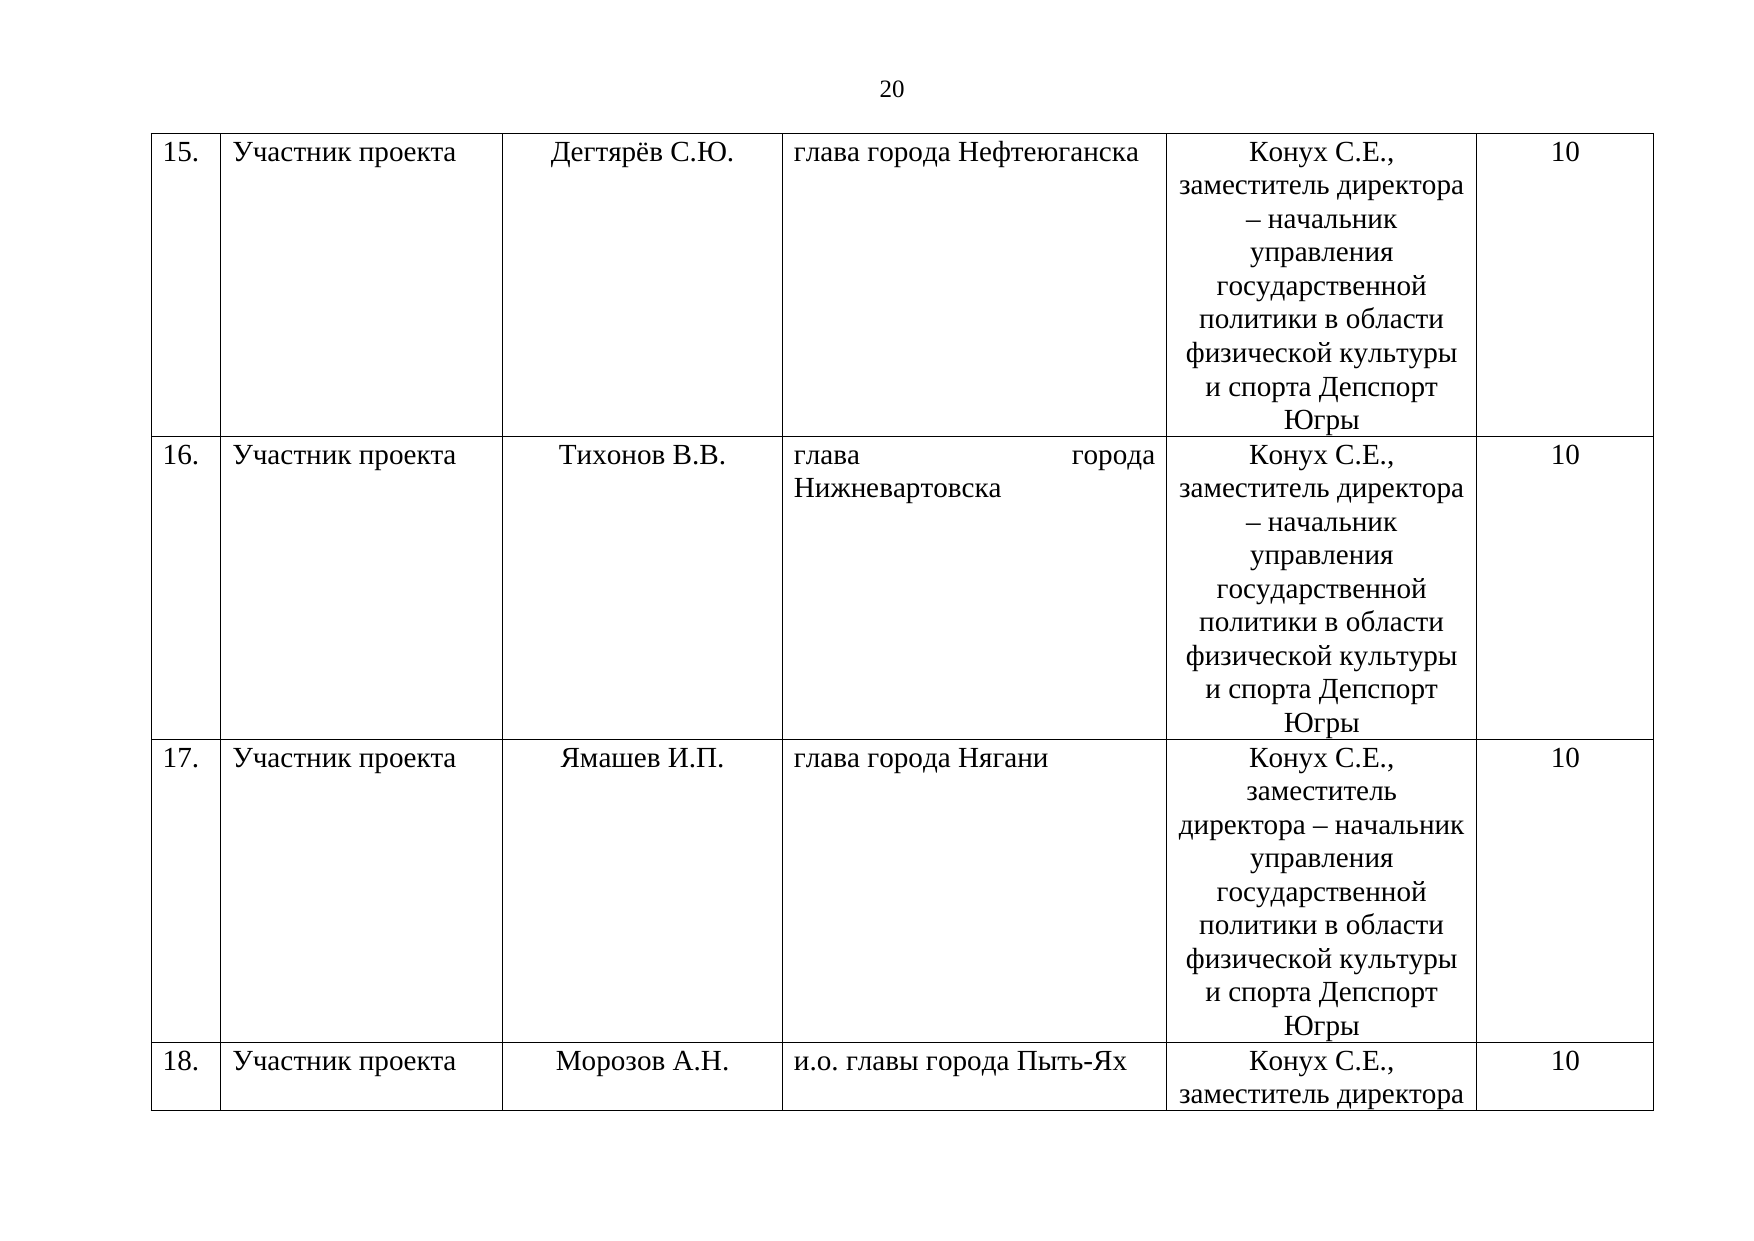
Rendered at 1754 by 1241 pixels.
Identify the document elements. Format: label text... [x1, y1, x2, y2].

table_cell глава города Нижневартовска [783, 437, 1166, 739]
table_cell 16. [152, 437, 220, 739]
table_cell 18. [152, 1043, 220, 1110]
table_cell 10 [1477, 740, 1653, 1042]
table_cell Ямашев И.П. [503, 740, 782, 1042]
table_cell 15. [152, 134, 220, 436]
table_cell глава города Нефтеюганска [783, 134, 1166, 436]
table_cell Конух С.Е., заместитель директора – начальник управления государственной политики в области физической культуры и спорта Депспорт Югры [1167, 437, 1476, 739]
table_cell Участник проекта [221, 134, 502, 436]
table_cell Участник проекта [221, 740, 502, 1042]
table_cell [1167, 1043, 1476, 1110]
table_cell Тихонов В.В. [503, 437, 782, 739]
table_cell 10 [1477, 1043, 1653, 1110]
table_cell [783, 1043, 1166, 1110]
table_cell 10 [1477, 437, 1653, 739]
table_cell глава города Нягани [783, 740, 1166, 1042]
table_cell Конух С.Е., заместитель директора – начальник управления государственной политики в области физической культуры и спорта Депспорт Югры [1167, 740, 1476, 1042]
table_cell 10 [1477, 134, 1653, 436]
table_cell 17. [152, 740, 220, 1042]
table_cell Морозов А.Н. [503, 1043, 782, 1110]
table_cell Участник проекта [221, 1043, 502, 1110]
table_cell Дегтярёв С.Ю. [503, 134, 782, 436]
table_cell Участник проекта [221, 437, 502, 739]
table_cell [1167, 134, 1476, 436]
